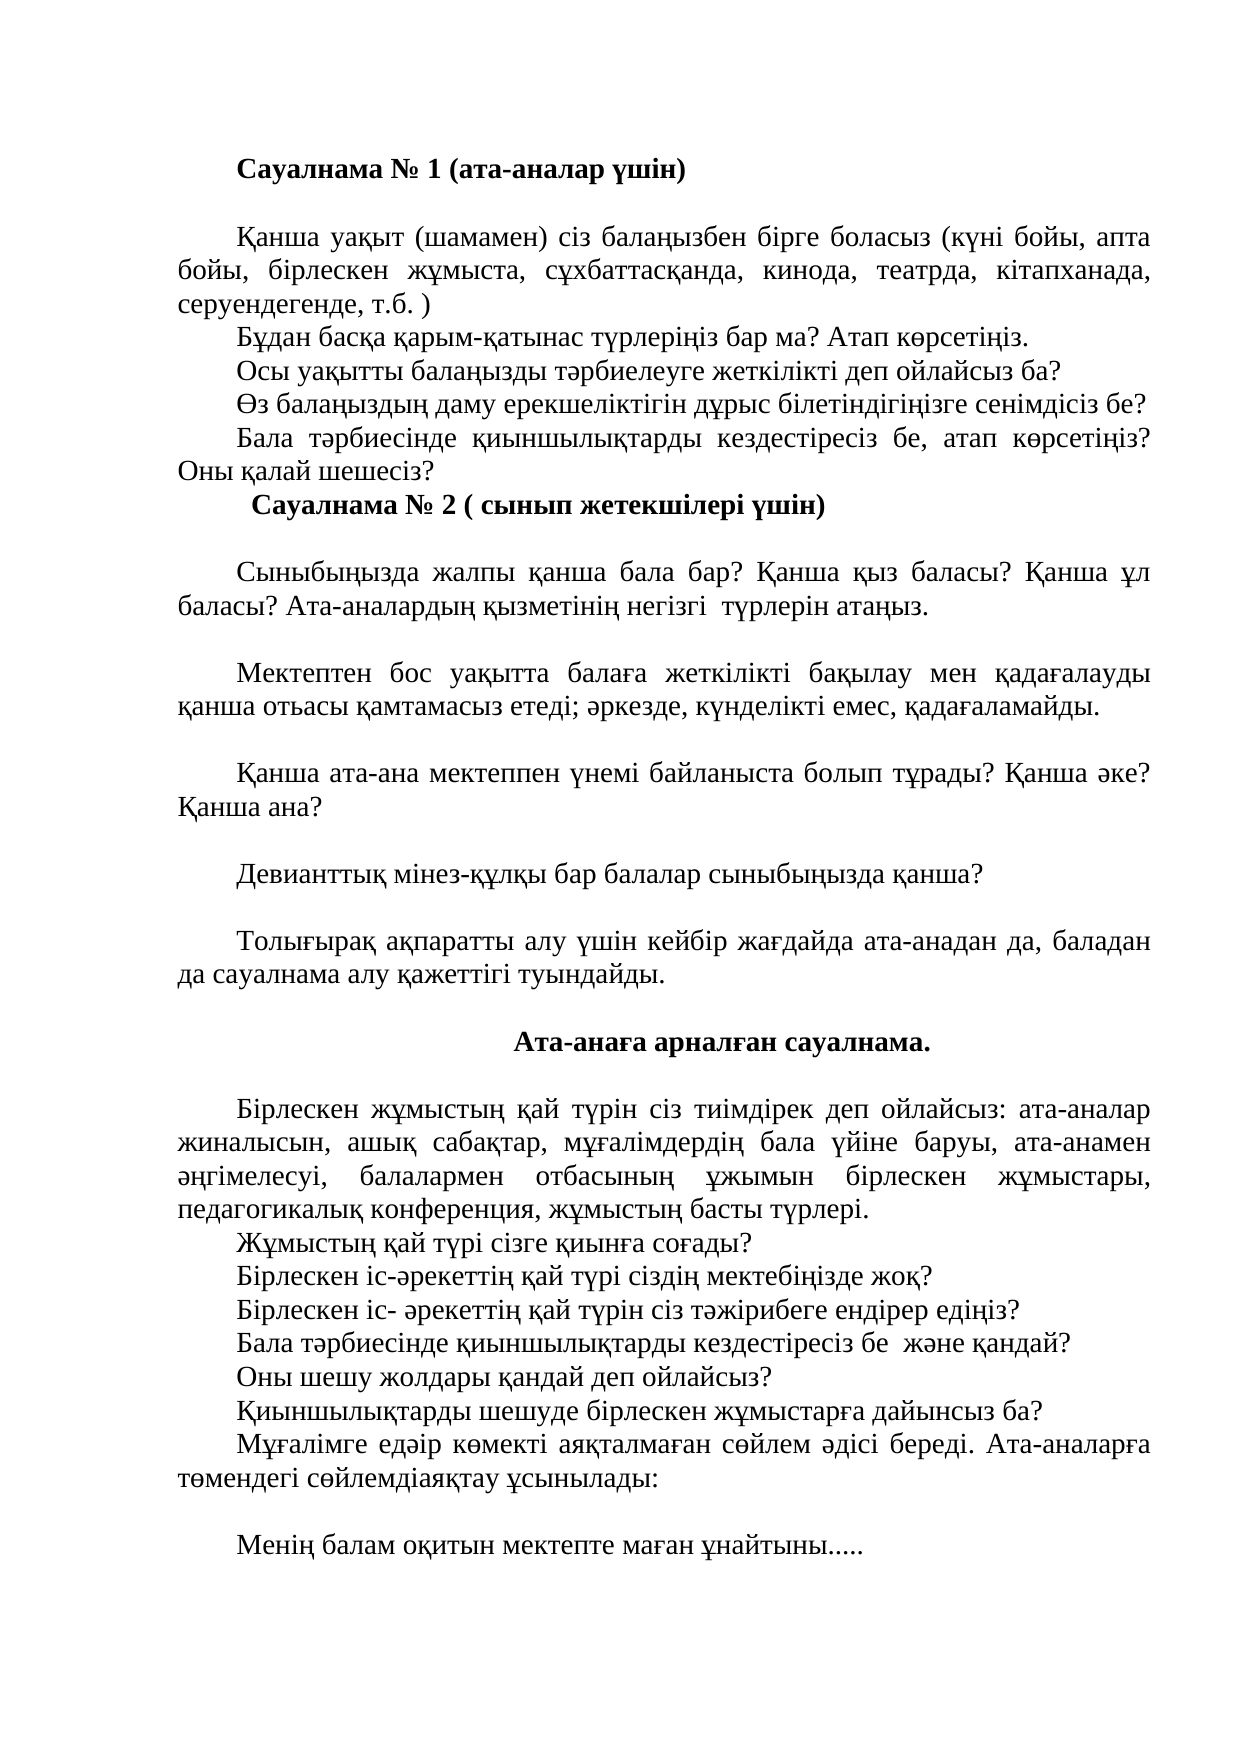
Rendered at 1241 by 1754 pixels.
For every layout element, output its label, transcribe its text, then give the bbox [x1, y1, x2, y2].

text Осы уақытты балаңызды тәрбиелеуге жеткілікті деп ойлайсыз ба? [177, 353, 1152, 386]
text Менің балам оқитын мектепте маған ұнайтыны..... [177, 1527, 1152, 1560]
text Сыныбыңызда жалпы қанша бала бар? Қанша қыз баласы? Қанша ұл баласы? Ата-аналардың қызметінің негізгі түрлерін атаңыз. [177, 554, 1152, 621]
text Девианттық мінез-құлқы бар балалар сыныбыңызда қанша? [177, 856, 1152, 889]
text Сауалнама № 1 (ата-аналар үшін) [177, 152, 1152, 185]
text Қанша уақыт (шамамен) сіз балаңызбен бірге боласыз (күні бойы, апта бойы, бірлескен жұмыста, сұхбаттасқанда, кинода, театрда, кітапханада, серуендегенде, т.б. ) [177, 219, 1152, 319]
text Қанша ата-ана мектеппен үнемі байланыста болып тұрады? Қанша әке? Қанша ана? [177, 755, 1152, 822]
text Толығырақ ақпаратты алу үшін кейбір жағдайда ата-анадан да, баладан да сауалнама алу қажеттігі туындайды. [177, 923, 1152, 990]
text Мұғалімге едәір көмекті аяқталмаған сөйлем әдісі береді. Ата-аналарға төмендегі сөйлемдіаяқтау ұсынылады: [177, 1426, 1152, 1493]
text Бала тәрбиесінде қиыншылықтарды кездестіресіз бе, атап көрсетіңіз? Оны қалай шешесіз? [177, 420, 1152, 487]
text Оны шешу жолдары қандай деп ойлайсыз? [177, 1359, 1152, 1393]
text Бұдан басқа қарым-қатынас түрлеріңіз бар ма? Атап көрсетіңіз. [177, 319, 1152, 353]
text Бірлескен іс-әрекеттің қай түрі сіздің мектебіңізде жоқ? [177, 1258, 1152, 1292]
text Өз балаңыздың даму ерекшеліктігін дұрыс білетіндігіңізге сенімдісіз бе? [177, 386, 1152, 420]
text Сауалнама № 2 ( сынып жетекшілері үшін) [177, 487, 1152, 521]
text Қиыншылықтарды шешуде бірлескен жұмыстарға дайынсыз ба? [177, 1393, 1152, 1426]
text Мектептен бос уақытта балаға жеткілікті бақылау мен қадағалауды қанша отьасы қамтамасыз етеді; әркезде, күнделікті емес, қадағаламайды. [177, 655, 1152, 722]
text Бала тәрбиесінде қиыншылықтарды кездестіресіз бе және қандай? [177, 1326, 1152, 1359]
text Ата-анаға арналған сауалнама. [177, 1024, 1152, 1057]
text Бірлескен жұмыстың қай түрін сіз тиімдірек деп ойлайсыз: ата-аналар жиналысын, ашық сабақтар, мұғалімдердің бала үйіне баруы, ата-анамен әңгімелесуі, балалармен отбасының ұжымын бірлескен жұмыстары, педагогикалық конференция, жұмыстың басты түрлері. [177, 1091, 1152, 1225]
text Жұмыстың қай түрі сізге қиынға соғады? [177, 1225, 1152, 1258]
text Бірлескен іс- әрекеттің қай түрін сіз тәжірибеге ендірер едіңіз? [177, 1292, 1152, 1326]
